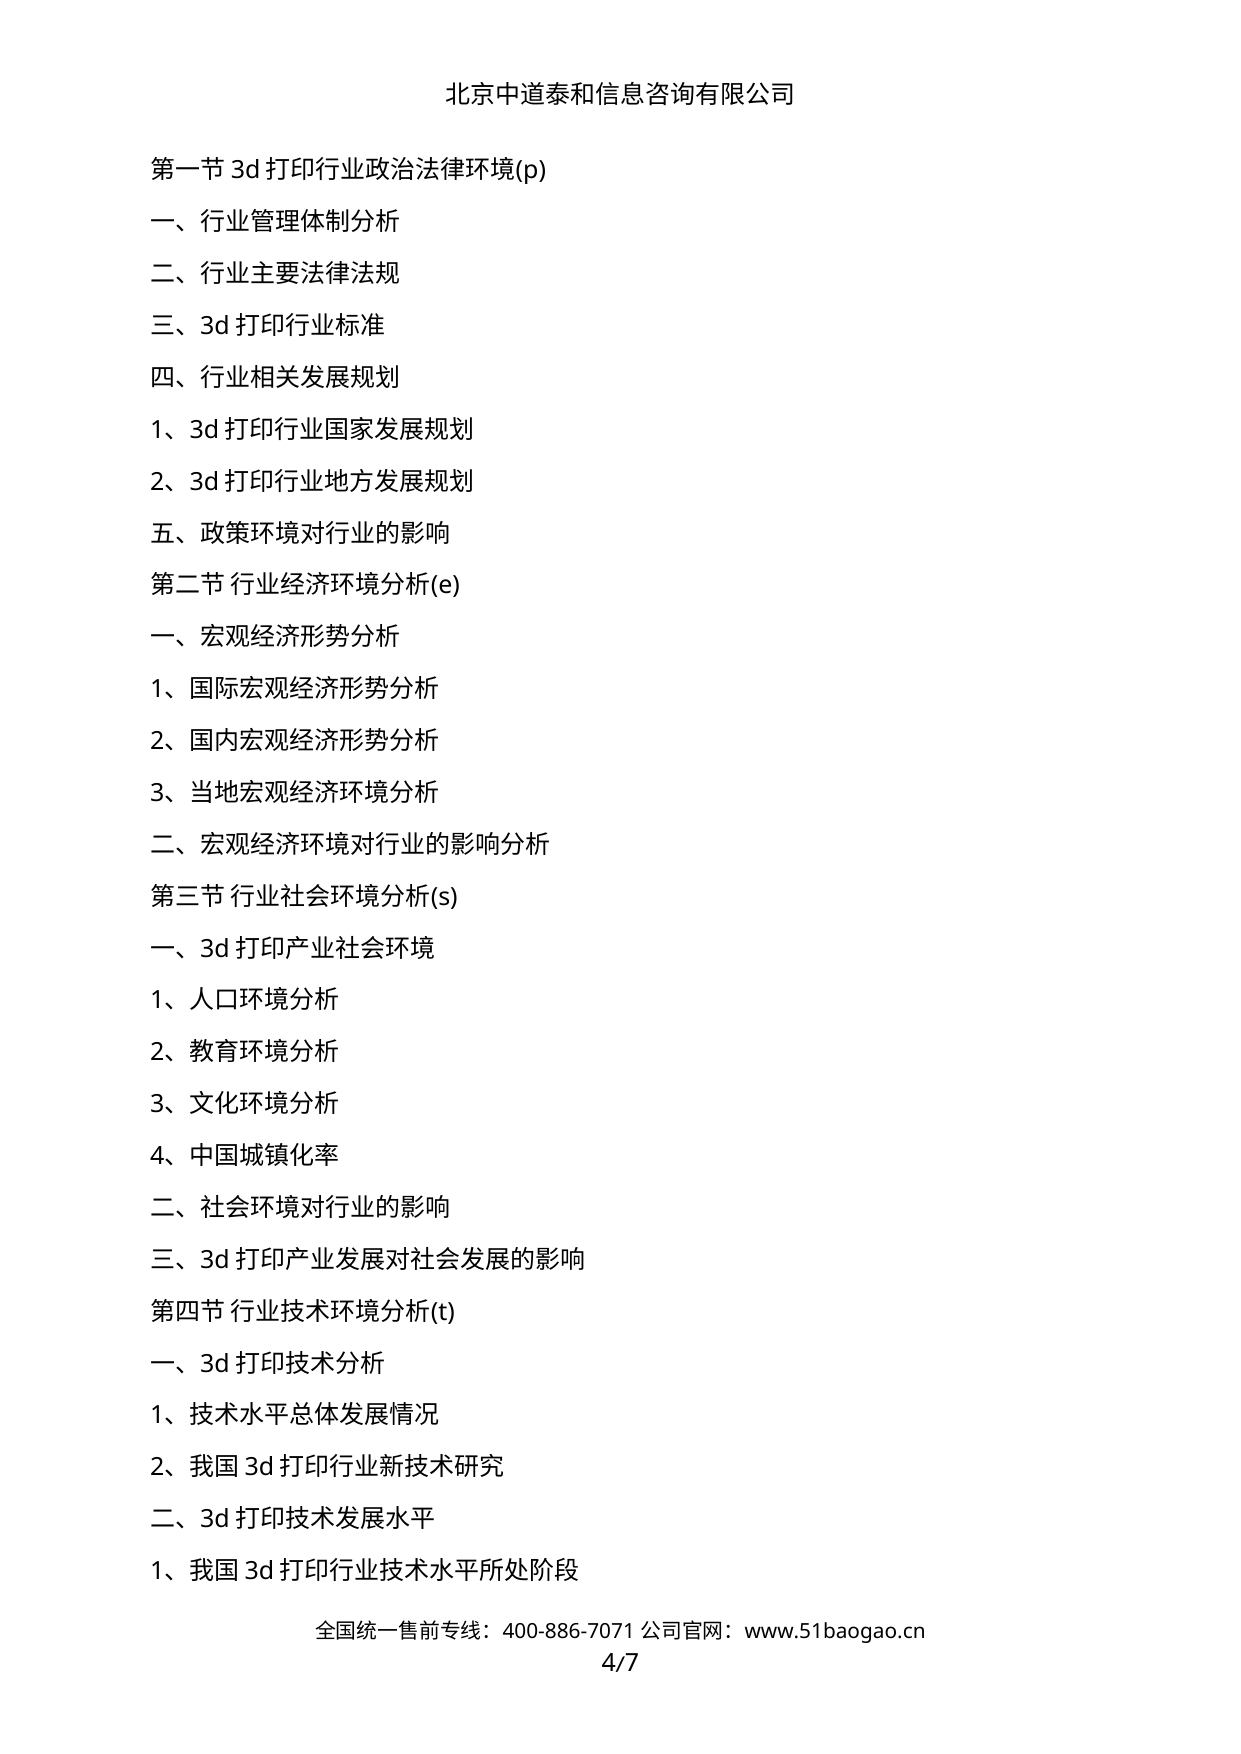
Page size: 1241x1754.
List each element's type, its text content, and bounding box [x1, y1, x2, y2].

text 第四节 行业技术环境分析(t) [150, 1291, 1090, 1327]
text 一、3d打印产业社会环境 [150, 928, 1090, 964]
text 3、当地宏观经济环境分析 [150, 772, 1090, 809]
text 二、社会环境对行业的影响 [150, 1187, 1090, 1224]
text 2、教育环境分析 [150, 1032, 1090, 1068]
text 五、政策环境对行业的影响 [150, 513, 1090, 549]
text 1、3d打印行业国家发展规划 [150, 409, 1090, 446]
text 一、宏观经济形势分析 [150, 617, 1090, 653]
text 1、技术水平总体发展情况 [150, 1395, 1090, 1431]
text 3、文化环境分析 [150, 1084, 1090, 1120]
text 二、3d打印技术发展水平 [150, 1499, 1090, 1535]
text 第二节 行业经济环境分析(e) [150, 565, 1090, 601]
text 2、国内宏观经济形势分析 [150, 721, 1090, 757]
text 第一节 3d打印行业政治法律环境(p) [150, 150, 1090, 186]
text 四、行业相关发展规划 [150, 357, 1090, 394]
text 2、3d打印行业地方发展规划 [150, 461, 1090, 497]
text 4、中国城镇化率 [150, 1136, 1090, 1172]
text 二、行业主要法律法规 [150, 254, 1090, 290]
text 1、人口环境分析 [150, 980, 1090, 1016]
text 三、3d打印行业标准 [150, 306, 1090, 342]
text 一、3d打印技术分析 [150, 1343, 1090, 1379]
text 1、国际宏观经济形势分析 [150, 669, 1090, 705]
text 第三节 行业社会环境分析(s) [150, 876, 1090, 912]
text 二、宏观经济环境对行业的影响分析 [150, 824, 1090, 861]
text 三、3d打印产业发展对社会发展的影响 [150, 1239, 1090, 1276]
text 1、我国3d打印行业技术水平所处阶段 [150, 1551, 1090, 1587]
text 2、我国3d打印行业新技术研究 [150, 1447, 1090, 1483]
text 一、行业管理体制分析 [150, 202, 1090, 238]
